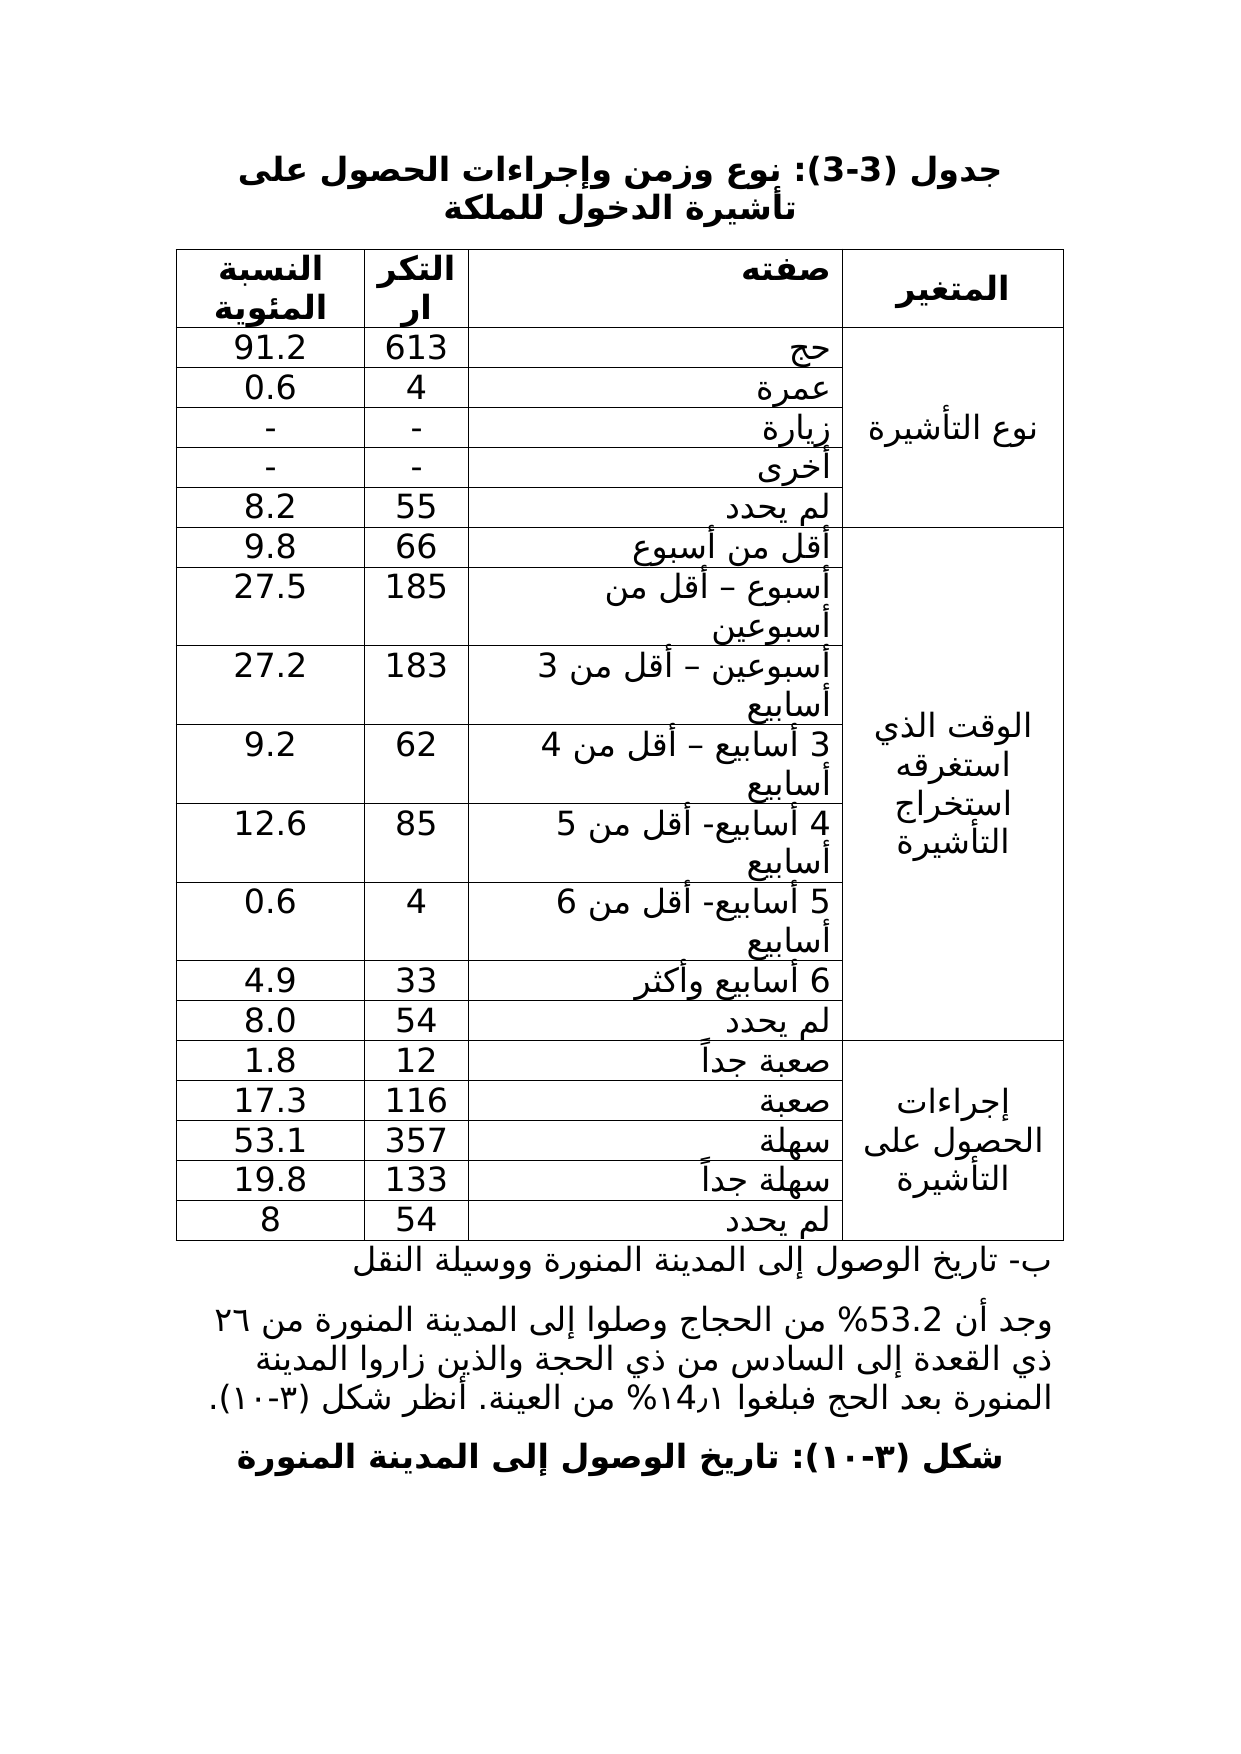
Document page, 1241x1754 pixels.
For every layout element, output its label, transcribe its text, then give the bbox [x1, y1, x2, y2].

table_cell 55 [365, 488, 468, 527]
table_cell 27.5 [177, 568, 364, 645]
table_cell 4 [365, 883, 468, 960]
table_cell أسبوعين – أقل من 3 أسابيع [469, 646, 842, 724]
table_cell 133 [365, 1161, 468, 1200]
table_cell 27.2 [177, 646, 364, 724]
table_cell 54 [365, 1001, 468, 1040]
table_cell 5 أسابيع- أقل من 6 أسابيع [469, 883, 842, 960]
text وجد أن 53.2% من الحجاج وصلوا إلى المدينة المنورة من ٢٦ ذي القعدة إلى السادس من ذي الحجة والذين زاروا المدينة المنورة بعد الحج فبلغوا ۱4٫۱% من العينة. أنظر شكل (۳-۱۰). [187, 1300, 1053, 1417]
table_cell 4 أسابيع- أقل من 5 أسابيع [469, 804, 842, 882]
table_cell صعبة [469, 1081, 842, 1120]
table_cell أسبوع – أقل من أسبوعين [469, 568, 842, 645]
table_cell - [365, 408, 468, 447]
table_header التكرار [365, 250, 468, 327]
table_cell 1.8 [177, 1041, 364, 1080]
table_cell 12.6 [177, 804, 364, 882]
table_cell لم يحدد [469, 488, 842, 527]
table_cell صعبة جداً [469, 1041, 842, 1080]
table_header النسبة المئوية [177, 250, 364, 327]
table_cell لم يحدد [469, 1001, 842, 1040]
table_cell 185 [365, 568, 468, 645]
table_cell عمرة [469, 368, 842, 407]
text جدول (3-3): نوع وزمن وإجراءات الحصول على تأشيرة الدخول للملكة [187, 150, 1053, 228]
table_cell سهلة جداً [469, 1161, 842, 1200]
table_cell 85 [365, 804, 468, 882]
table_cell 8 [177, 1201, 364, 1240]
table_cell 8.2 [177, 488, 364, 527]
table_cell لم يحدد [469, 1201, 842, 1240]
text شكل (۳-۱۰): تاريخ الوصول إلى المدينة المنورة [187, 1438, 1053, 1477]
text ب- تاريخ الوصول إلى المدينة المنورة ووسيلة النقل [187, 1241, 1053, 1279]
table_cell 183 [365, 646, 468, 724]
table_cell 9.2 [177, 725, 364, 803]
table_header المتغير [843, 250, 1063, 327]
table_cell 53.1 [177, 1121, 364, 1160]
table_cell 19.8 [177, 1161, 364, 1200]
table_cell 62 [365, 725, 468, 803]
table_cell 4 [365, 368, 468, 407]
table_cell 6 أسابيع وأكثر [469, 961, 842, 1000]
table_cell الوقت الذي استغرقه استخراج التأشيرة [843, 528, 1063, 1040]
table_cell أخرى [469, 448, 842, 487]
table_cell 3 أسابيع – أقل من 4 أسابيع [469, 725, 842, 803]
table_cell 33 [365, 961, 468, 1000]
table_cell إجراءات الحصول على التأشيرة [843, 1041, 1063, 1240]
table_cell 54 [365, 1201, 468, 1240]
table_cell سهلة [469, 1121, 842, 1160]
table_cell 17.3 [177, 1081, 364, 1120]
table_cell أقل من أسبوع [469, 528, 842, 567]
table_cell 0.6 [177, 368, 364, 407]
table_cell - [365, 448, 468, 487]
table_cell 613 [365, 328, 468, 367]
table_cell زيارة [469, 408, 842, 447]
table_cell 116 [365, 1081, 468, 1120]
table_cell حج [469, 328, 842, 367]
table_cell 91.2 [177, 328, 364, 367]
table_cell 12 [365, 1041, 468, 1080]
table_cell 66 [365, 528, 468, 567]
table_cell 4.9 [177, 961, 364, 1000]
table_cell 8.0 [177, 1001, 364, 1040]
table_cell 357 [365, 1121, 468, 1160]
table_header صفته [469, 250, 842, 327]
table_cell - [177, 408, 364, 447]
table_cell - [177, 448, 364, 487]
table_cell 0.6 [177, 883, 364, 960]
table_cell 9.8 [177, 528, 364, 567]
table_cell نوع التأشيرة [843, 328, 1063, 527]
